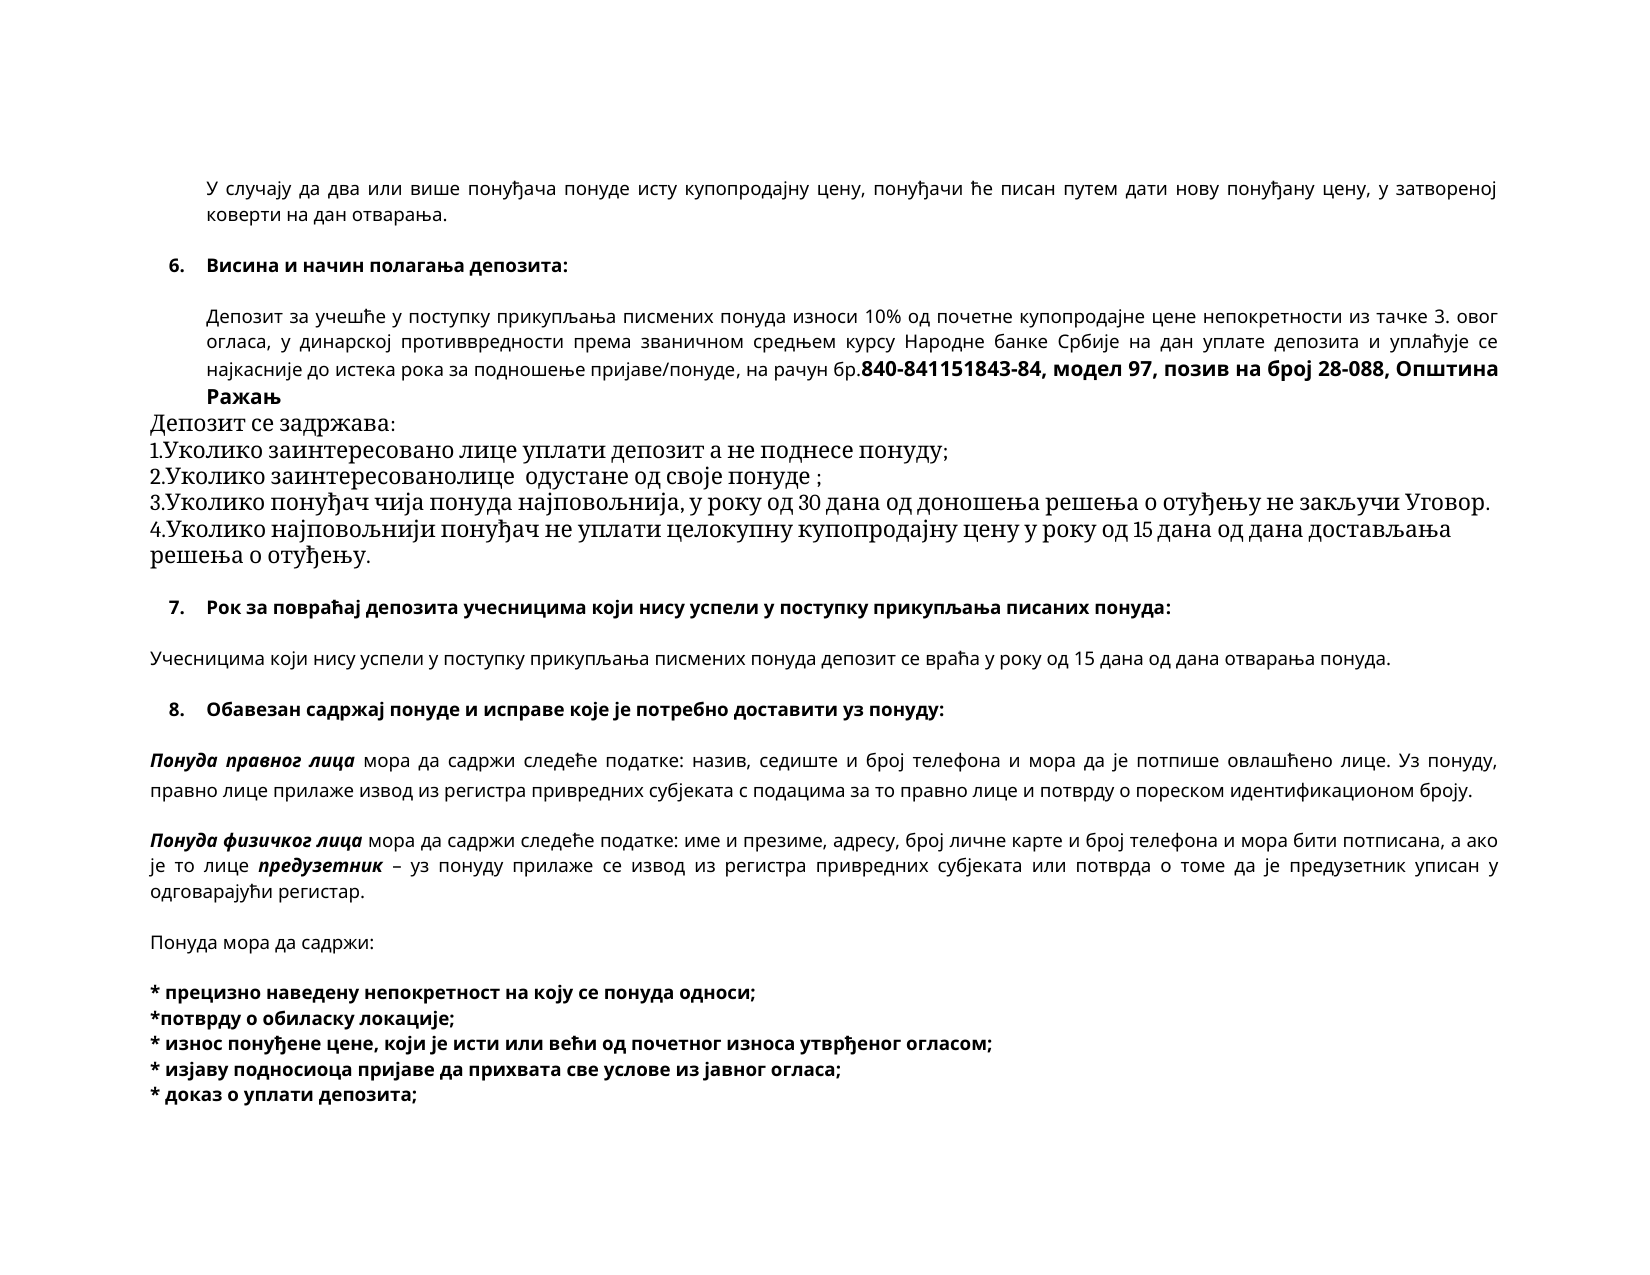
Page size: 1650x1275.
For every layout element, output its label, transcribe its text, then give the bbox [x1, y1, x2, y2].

list Висина и начин полагања депозита: [169, 252, 1500, 278]
text 3.Уколико понуђач чија понуда најповољнија, у року од 30 дана од доношења решења о отуђењу не закључи Уговор. [150, 490, 1500, 516]
list У случају да два или више понуђача понуде исту купопродајну цену, понуђачи ће писан путем дати нову понуђану цену, у затвореној коверти на дан отварања. [206, 176, 1500, 227]
text 4.Уколико најповољнији понуђач не уплати целокупну купопродајну цену у року од 15 дана од дана достављања решења о отуђењу. [150, 516, 1500, 569]
text * прецизно наведену непокретност на коју се понуда односи; [150, 979, 1500, 1005]
list Рок за повраћај депозита учесницима који нису успели у поступку прикупљања писаних понуда: [169, 595, 1500, 620]
text 2.Уколико заинтересованолице одустане од своје понуде ; [150, 464, 1500, 490]
text * доказ о уплати депозита; [150, 1081, 1500, 1107]
list Обавезан садржај понуде и исправе које је потребно доставити уз понуду: [169, 697, 1500, 722]
text 1.Уколико заинтересовано лице уплати депозит а не поднесе понуду; [150, 437, 1500, 464]
text Понуда правног лица мора да садржи следеће податке: назив, седиште и број телефона и мора да је потпише овлашћено лице. Уз понуду, правно лице прилаже извод из регистра привредних субјеката с подацима за то правно лице и потврду о пореском идентификационом броју. [150, 748, 1500, 803]
text Понуда мора да садржи: [150, 929, 1500, 955]
text * износ понуђене цене, који је исти или већи од почетног износа утврђеног огласом; [150, 1030, 1500, 1056]
text Учесницима који нису успели у поступку прикупљања писмених понуда депозит се враћа у року од 15 дана од дана отварања понуда. [150, 646, 1500, 671]
list Депозит за учешће у поступку прикупљања писмених понуда износи 10% од почетне купопродајне цене непокретности из тачке 3. овог огласа, у динарској противвредности према званичном средњем курсу Народне банке Србије на дан уплате депозита и уплаћује се најкасније до истека рока за подношење пријаве/понуде, на рачун бр.840-841151843-84, модел 97, позив на број 28-088, Општина Ражањ [206, 303, 1500, 411]
text * изјаву подносиоца пријаве да прихвата све услове из јавног огласа; [150, 1056, 1500, 1081]
text *потврду о обиласку локације; [150, 1005, 1500, 1030]
text Понуда физичког лица мора да садржи следеће податке: име и презиме, адресу, број личне карте и број телефона и мора бити потписана, а ако је то лице предузетник – уз понуду прилаже се извод из регистра привредних субјеката или потврда о томе да је предузетник уписан у одговарајући регистар. [150, 827, 1500, 904]
text Депозит се задржава: [150, 411, 1500, 437]
